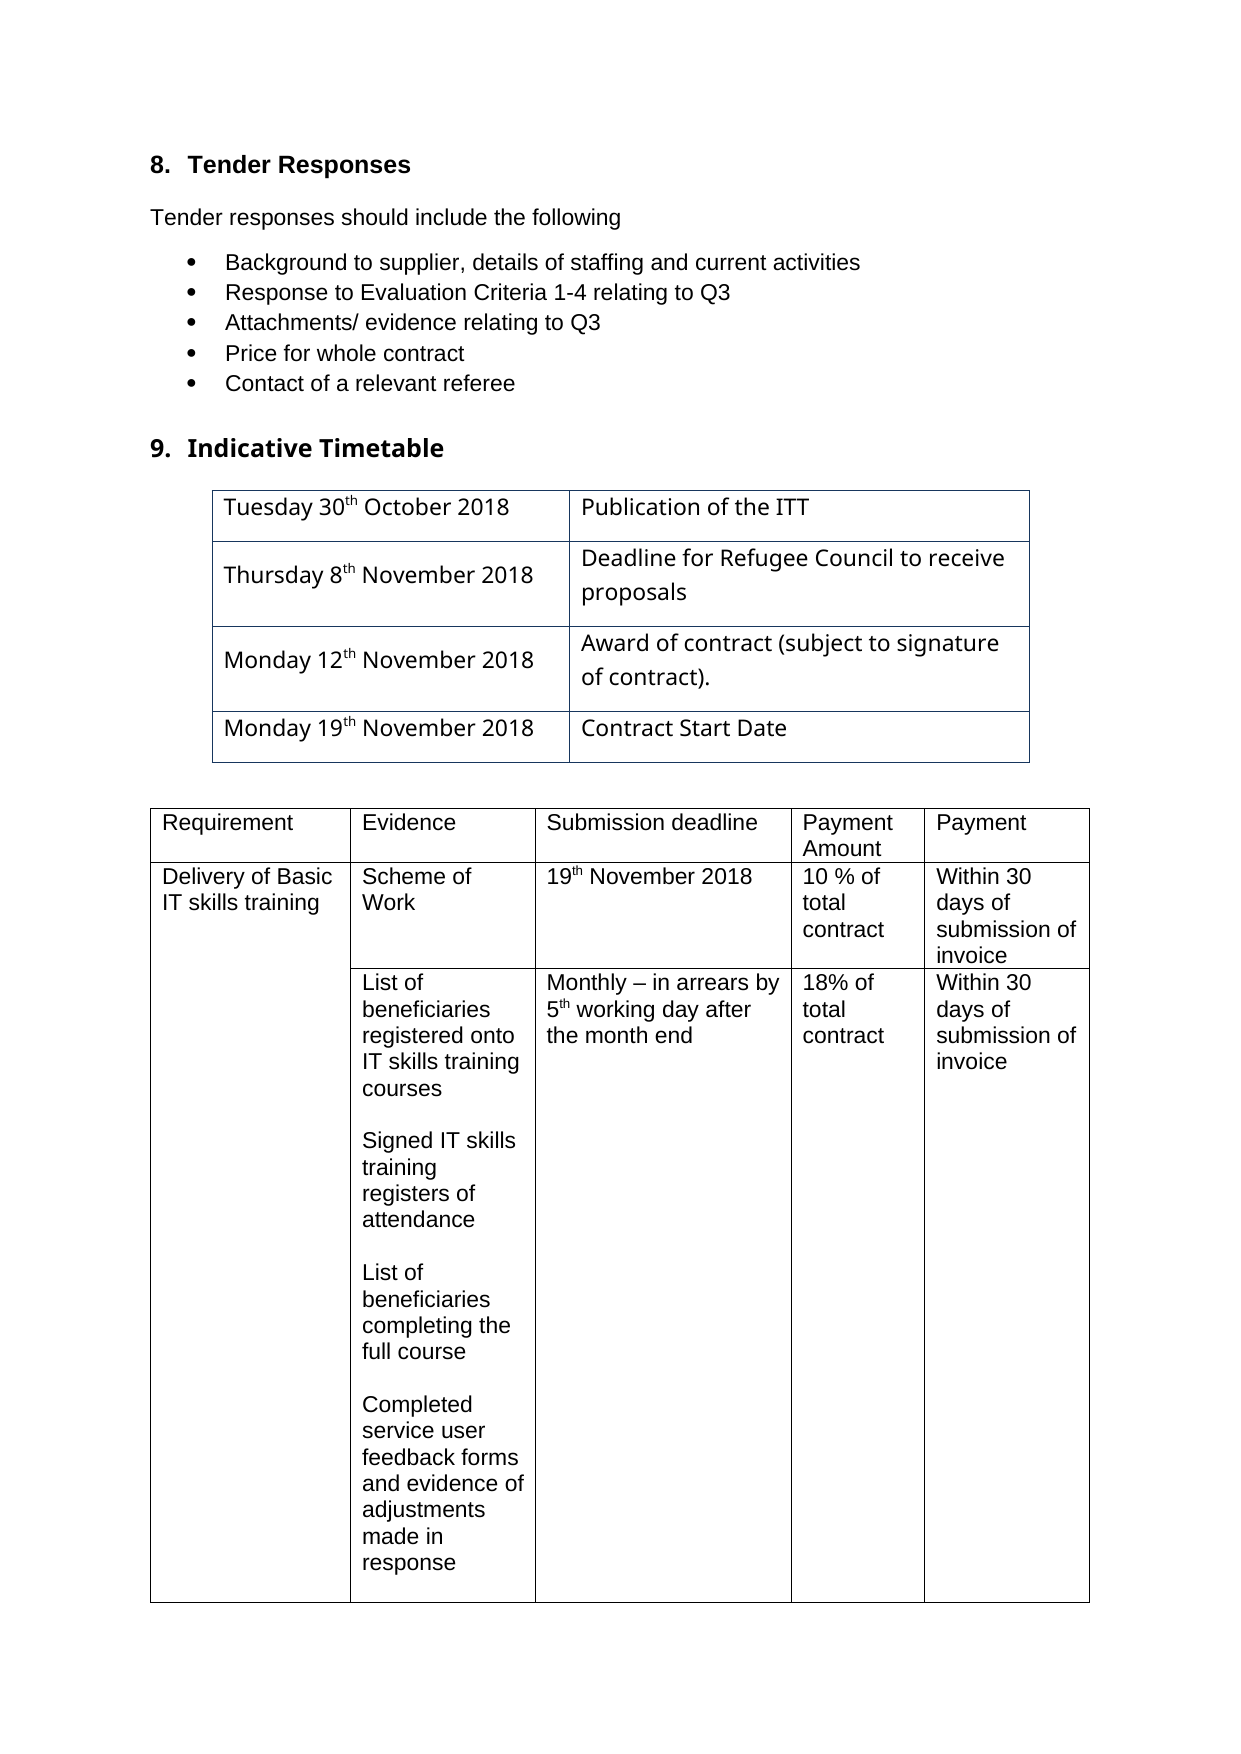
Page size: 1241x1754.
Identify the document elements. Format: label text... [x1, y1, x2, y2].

table_header Evidence [351, 809, 535, 862]
list Contact of a relevant referee [187, 370, 1090, 396]
table_header Requirement [151, 809, 350, 862]
list Background to supplier, details of staffing and current activities [187, 249, 1090, 275]
table_header Payment [925, 809, 1089, 862]
list Attachments/ evidence relating to Q3 [187, 309, 1090, 336]
table_cell Award of contract (subject to signature of contract). [570, 627, 1029, 711]
table_cell Deadline for Refugee Council to receive proposals [570, 542, 1029, 626]
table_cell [925, 969, 1089, 1602]
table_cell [536, 969, 791, 1602]
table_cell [792, 969, 924, 1602]
table_header Publication of the ITT [570, 491, 1029, 541]
table_cell Within 30 days of submission of invoice [925, 863, 1089, 968]
table_cell Scheme of Work [351, 863, 535, 968]
list Response to Evaluation Criteria 1-4 relating to Q3 [187, 279, 1090, 306]
table_cell 10 % of total contract [792, 863, 924, 968]
table_cell Monday 19th November 2018 [213, 712, 569, 762]
list Tender Responses [150, 150, 1090, 179]
text Tender responses should include the following [150, 204, 1090, 230]
table_cell Monday 12th November 2018 [213, 627, 569, 711]
list Price for whole contract [187, 339, 1090, 366]
table_header Submission deadline [536, 809, 791, 862]
table_cell Contract Start Date [570, 712, 1029, 762]
table_cell 19th November 2018 [536, 863, 791, 968]
table_cell Delivery of Basic IT skills training [151, 863, 350, 1602]
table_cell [351, 969, 535, 1602]
table_header Payment Amount [792, 809, 924, 862]
table_cell Thursday 8th November 2018 [213, 542, 569, 626]
list Indicative Timetable [150, 430, 1090, 464]
table_header Tuesday 30th October 2018 [213, 491, 569, 541]
